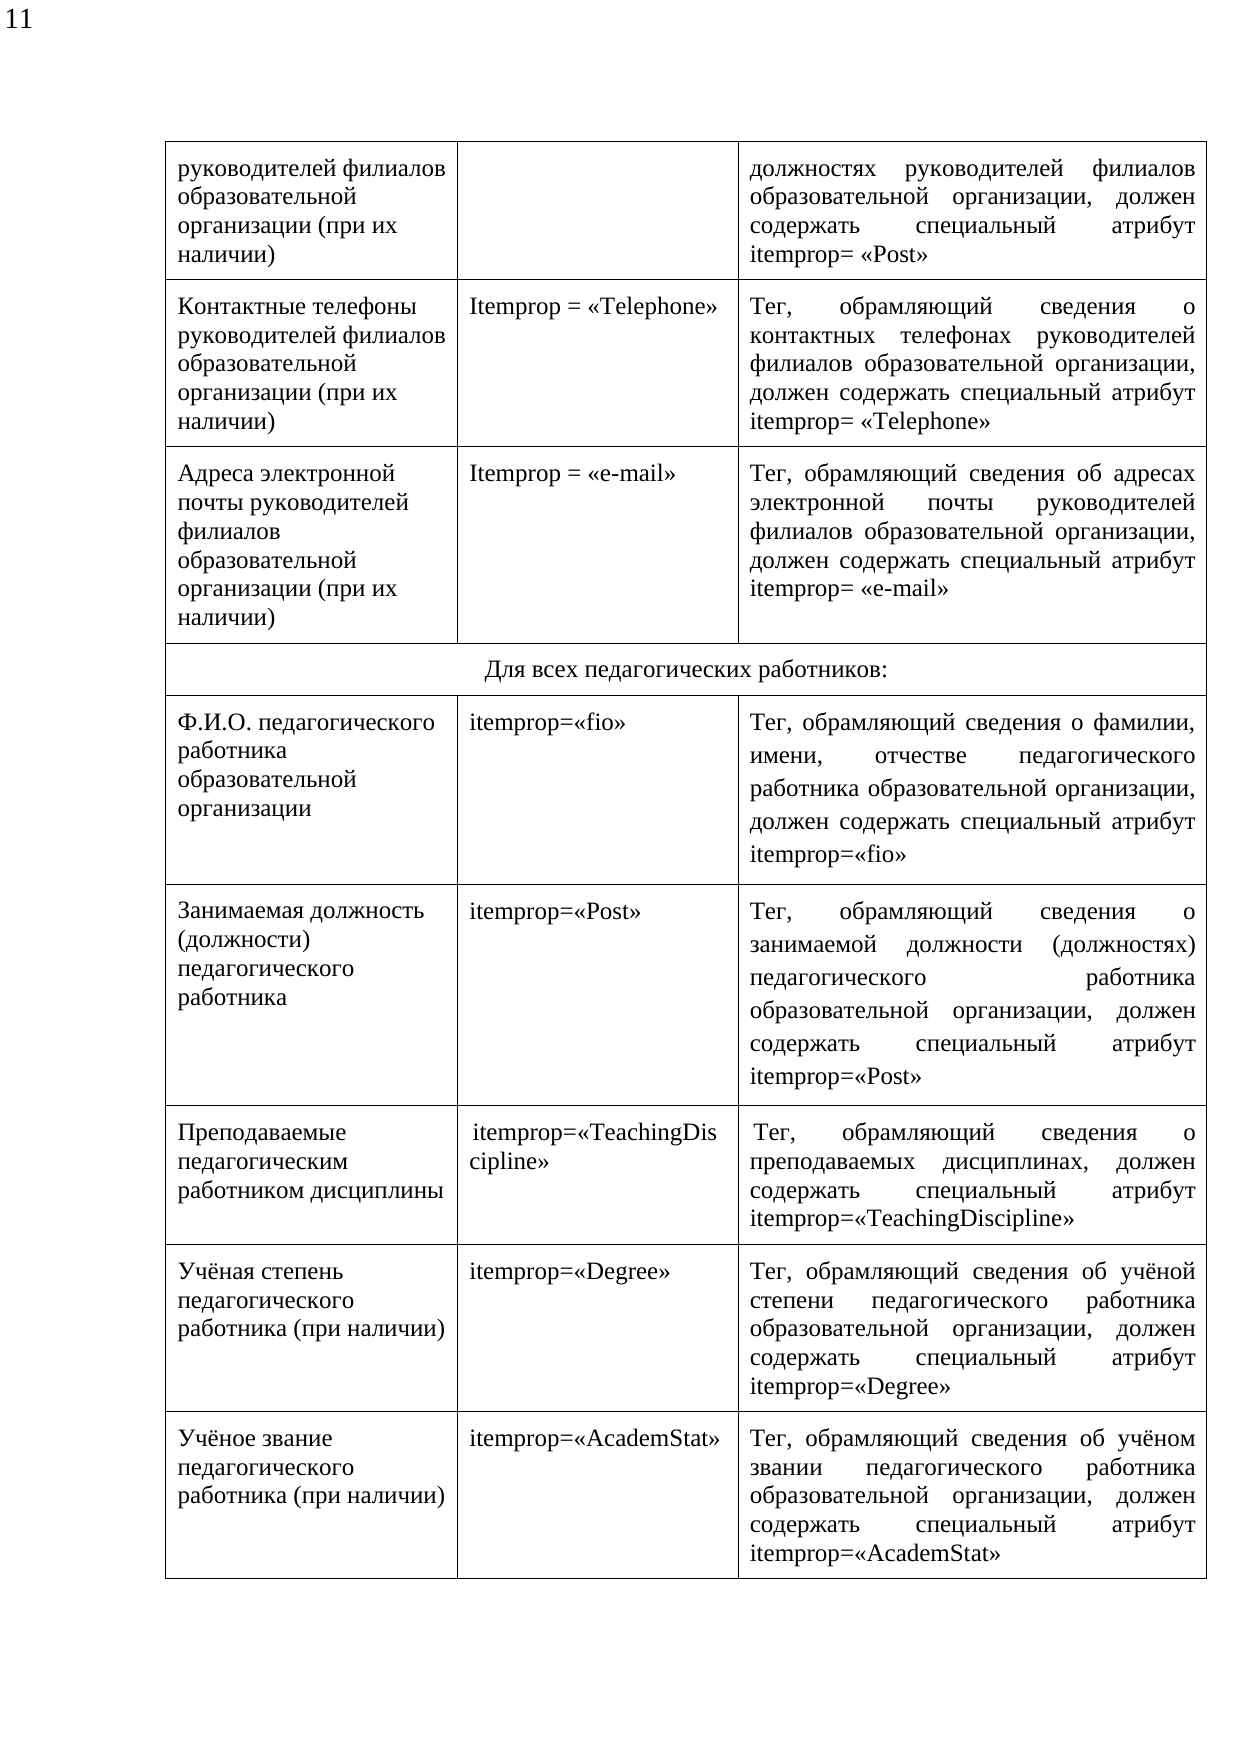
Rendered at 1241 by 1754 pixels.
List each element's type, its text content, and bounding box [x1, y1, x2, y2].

table_cell Адреса электронной почты руководителей филиалов образовательной организации (при их наличии) [166, 447, 457, 642]
table_cell Преподаваемые педагогическим работником дисциплины [166, 1106, 457, 1244]
table_cell Тег, обрамляющий сведения об адресах электронной почты руководителей филиалов образовательной организации, должен содержать специальный атрибут itemprop= «e-mail» [739, 447, 1206, 642]
table_cell Itemprop = «Telephone» [458, 280, 738, 446]
table_cell Тег, обрамляющий сведения о фамилии, имени, отчестве педагогического работника образовательной организации, должен содержать специальный атрибут itemprop=«fio» [739, 696, 1206, 883]
table_header должностях руководителей филиалов образовательной организации, должен содержать специальный атрибут itemprop= «Post» [739, 142, 1206, 279]
table_cell Тег, обрамляющий сведения о преподаваемых дисциплинах, должен содержать специальный атрибут itemprop=«TeachingDiscipline» [739, 1106, 1206, 1244]
table_cell itemprop=«AcademStat» [458, 1412, 738, 1578]
table_cell itemprop=«Post» [458, 885, 738, 1105]
table_cell Для всех педагогических работников: [166, 644, 1206, 695]
table_cell itemprop=«fio» [458, 696, 738, 883]
table_header руководителей филиалов образовательной организации (при их наличии) [166, 142, 457, 279]
table_cell Itemprop = «e-mail» [458, 447, 738, 642]
table_cell Учёное звание педагогического работника (при наличии) [166, 1412, 457, 1578]
table_cell Тег, обрамляющий сведения об учёной степени педагогического работника образовательной организации, должен содержать специальный атрибут itemprop=«Degree» [739, 1245, 1206, 1411]
table_cell Тег, обрамляющий сведения о занимаемой должности (должностях) педагогического работника образовательной организации, должен содержать специальный атрибут itemprop=«Post» [739, 885, 1206, 1105]
table_cell Ф.И.О. педагогического работника образовательной организации [166, 696, 457, 883]
table_cell Тег, обрамляющий сведения о контактных телефонах руководителей филиалов образовательной организации, должен содержать специальный атрибут itemprop= «Telephone» [739, 280, 1206, 446]
table_header [458, 142, 738, 279]
table_cell Тег, обрамляющий сведения об учёном звании педагогического работника образовательной организации, должен содержать специальный атрибут itemprop=«AcademStat» [739, 1412, 1206, 1578]
table_cell itemprop=«TeachingDis cipline» [458, 1106, 738, 1244]
table_cell Занимаемая должность (должности) педагогического работника [166, 885, 457, 1105]
table_cell Учёная степень педагогического работника (при наличии) [166, 1245, 457, 1411]
table_cell Контактные телефоны руководителей филиалов образовательной организации (при их наличии) [166, 280, 457, 446]
table_cell itemprop=«Degree» [458, 1245, 738, 1411]
